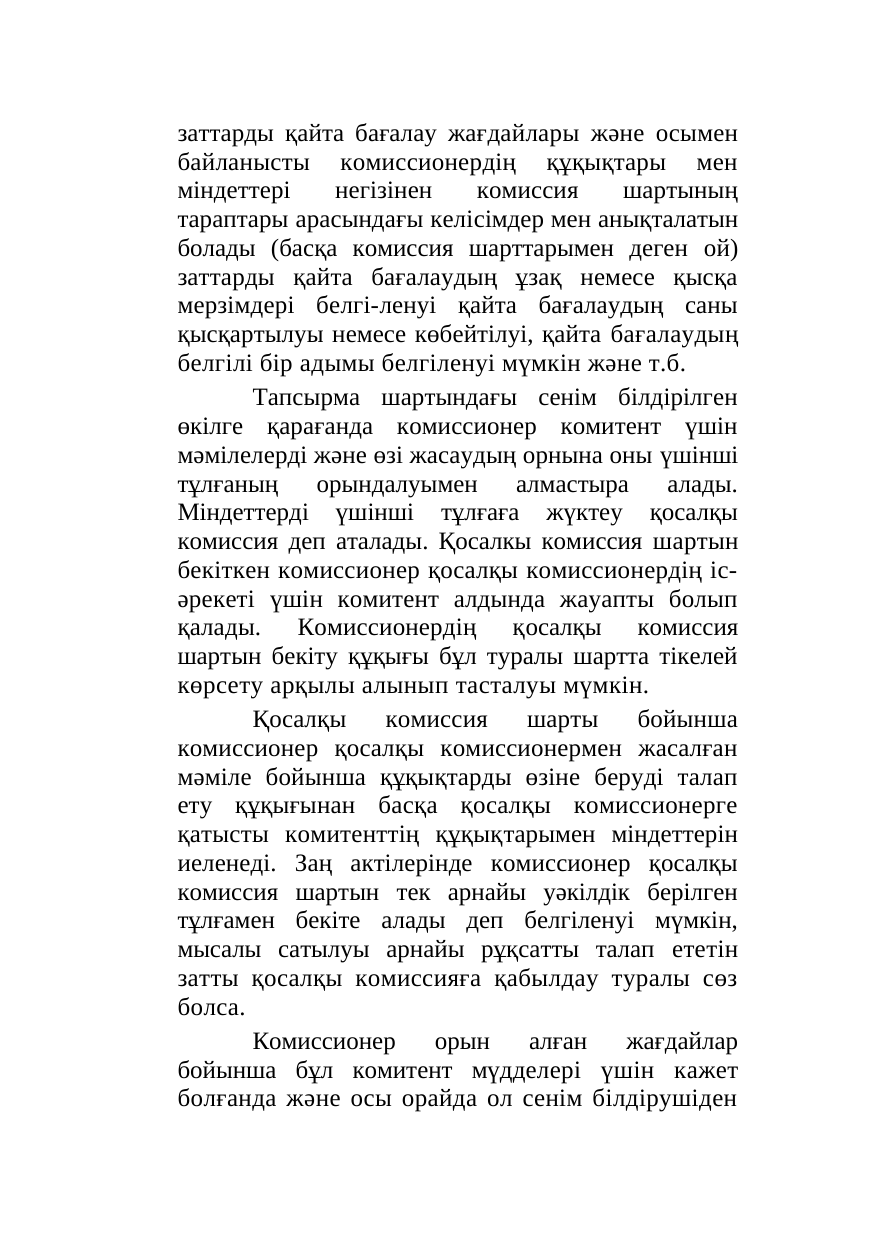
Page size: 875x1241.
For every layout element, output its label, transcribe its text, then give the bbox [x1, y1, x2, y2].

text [177, 1026, 738, 1112]
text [177, 118, 738, 377]
text Қосалқы комиссия шарты бойынша комиссионер қосалқы комиссионермен жасалған мәміле бойынша құқықтарды өзіне беруді талап ету құқығынан басқа қосалқы комиссионерге қатысты комитенттің құқықтарымен міндеттерін иеленеді. Заң актілерінде комиссионер қосалқы комиссия шартын тек арнайы уәкілдік берілген тұлғамен бекіте алады деп белгіленуі мүмкін, мысалы сатылуы арнайы рұқсатты талап ететін затты қосалқы комиссияға қабылдау туралы сөз болса. [177, 704, 738, 1020]
text Тапсырма шартындағы сенім білдірілген өкілге қарағанда комиссионер комитент үшін мәмілелерді және өзі жасаудың орнына оны үшінші тұлғаның орындалуымен алмастыра алады. Міндеттерді үшінші тұлғаға жүктеу қосалқы комиссия деп аталады. Қосалкы комиссия шартын бекіткен комиссионер қосалқы комиссионердің іс-әрекеті үшін комитент алдында жауапты болып қалады. Комиссионердің қосалқы комиссия шартын бекіту құқығы бұл туралы шартта тікелей көрсету арқылы алынып тасталуы мүмкін. [177, 382, 738, 699]
